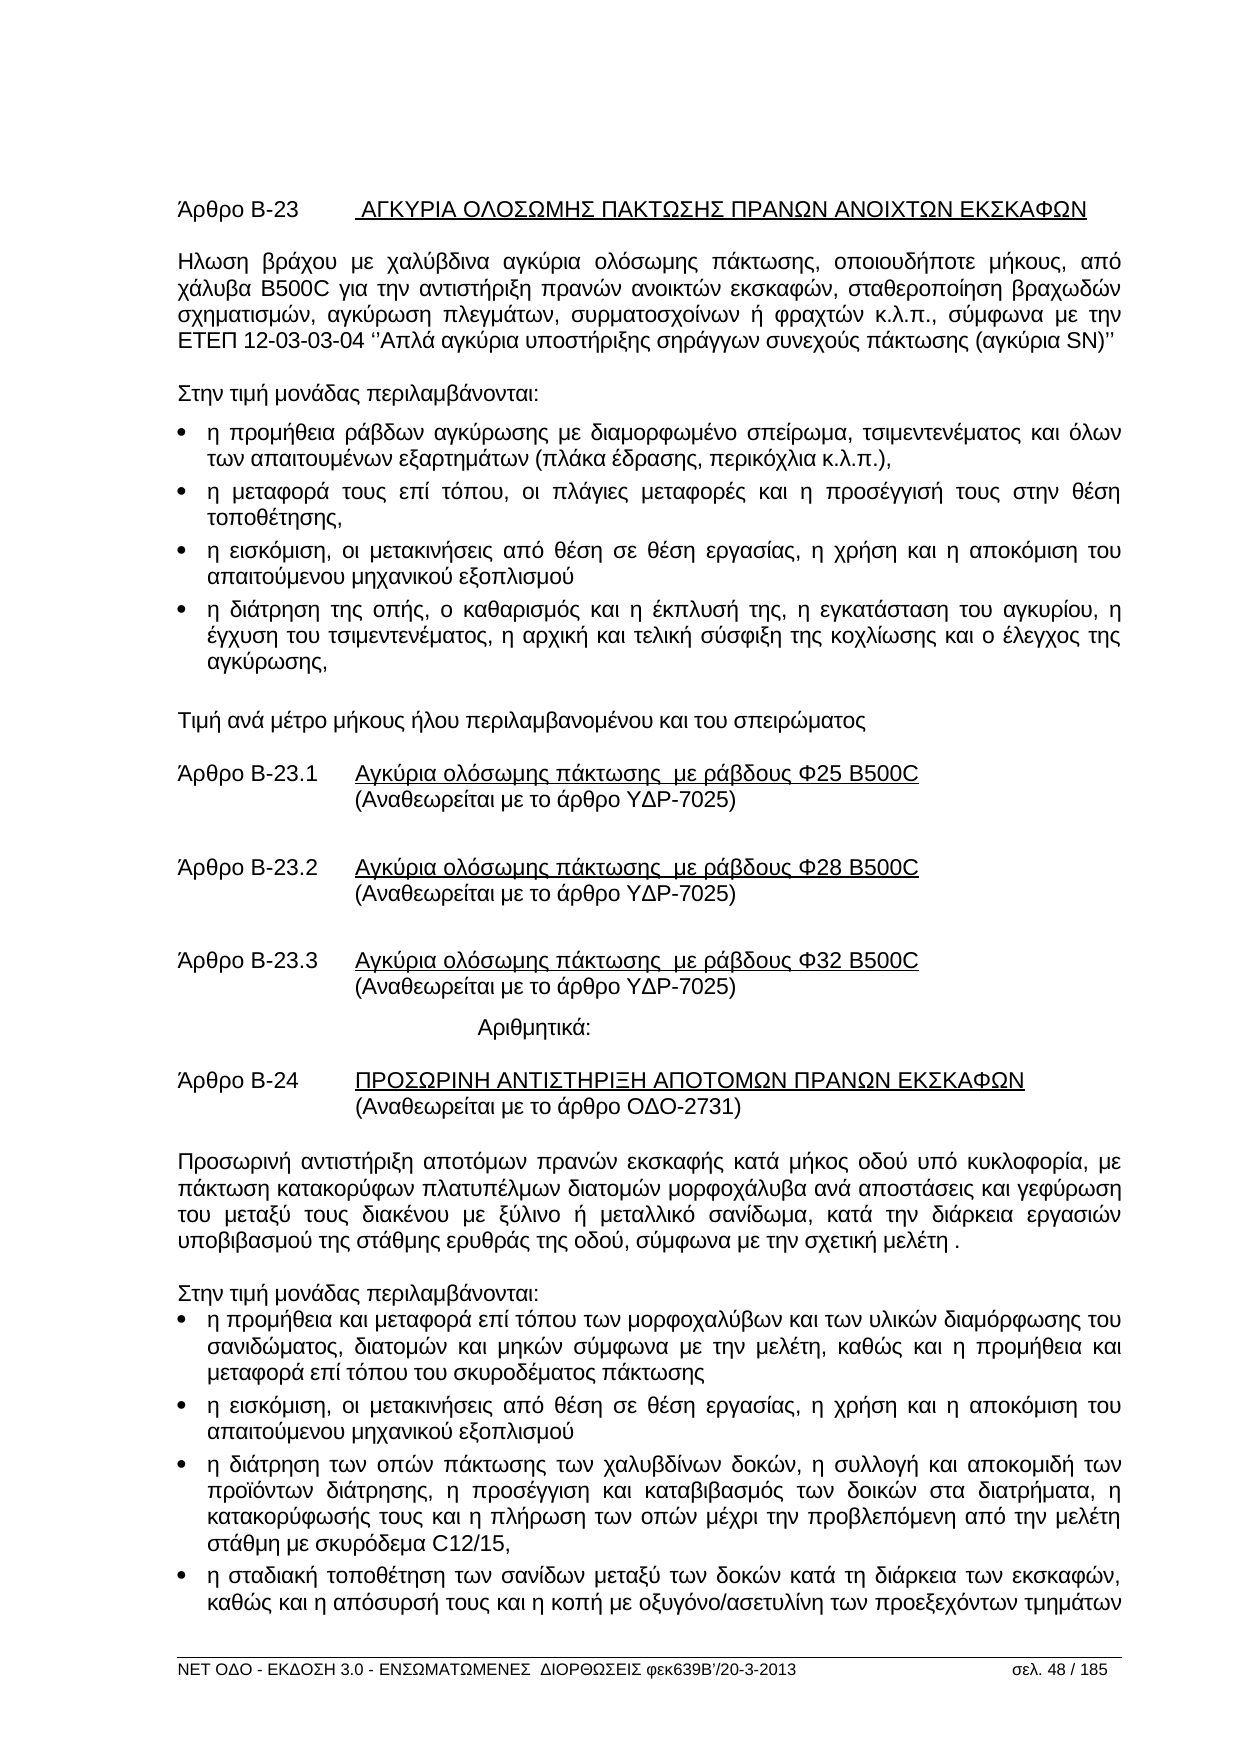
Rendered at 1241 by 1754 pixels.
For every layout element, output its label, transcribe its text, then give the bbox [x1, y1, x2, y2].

list η προμήθεια ράβδων αγκύρωσης με διαμορφωμένο σπείρωμα, τσιμεντενέματος και όλων των απαιτουμένων εξαρτημάτων (πλάκα έδρασης, περικόχλια κ.λ.π.), [177, 419, 1122, 471]
list η μεταφορά τους επί τόπου, οι πλάγιες μεταφορές και η προσέγγισή τους στην θέση τοποθέτησης, [177, 478, 1122, 530]
text (Αναθεωρείται με το άρθρο ΟΔΟ-2731) [355, 1093, 1122, 1119]
text (Αναθεωρείται με το άρθρο ΥΔΡ-7025) [207, 880, 1122, 906]
text Προσωρινή αντιστήριξη αποτόμων πρανών εκσκαφής κατά μήκος οδού υπό κυκλοφορία, με πάκτωση κατακορύφων πλατυπέλμων διατομών μορφοχάλυβα ανά αποστάσεις και γεφύρωση του μεταξύ τους διακένου με ξύλινο ή μεταλλικό σανίδωμα, κατά την διάρκεια εργασιών υποβιβασμού της στάθμης ερυθράς της οδού, σύμφωνα με την σχετική μελέτη . [177, 1148, 1122, 1253]
text (Αναθεωρείται με το άρθρο ΥΔΡ-7025) [207, 973, 1122, 999]
text Ηλωση βράχου με χαλύβδινα αγκύρια ολόσωμης πάκτωσης, οποιουδήποτε μήκους, από χάλυβα Β500C για την αντιστήριξη πρανών ανοικτών εκσκαφών, σταθεροποίηση βραχωδών σχηματισμών, αγκύρωση πλεγμάτων, συρματοσχοίνων ή φραχτών κ.λ.π., σύμφωνα με την ΕΤΕΠ 12-03-03-04 ‘’Απλά αγκύρια υποστήριξης σηράγγων συνεχούς πάκτωσης (αγκύρια SN)’’ [177, 248, 1122, 353]
text Τιμή ανά μέτρο μήκους ήλου περιλαμβανομένου και του σπειρώματος [177, 707, 1122, 734]
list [177, 1562, 1122, 1615]
text Αριθμητικά: [355, 1014, 1122, 1040]
subtitle Άρθρο Β-23.1 Αγκύρια ολόσωμης πάκτωσης με ράβδους Φ25 B500C [177, 760, 1122, 786]
list η διάτρηση της οπής, ο καθαρισμός και η έκπλυσή της, η εγκατάσταση του αγκυρίου, η έγχυση του τσιμεντενέματος, η αρχική και τελική σύσφιξη της κοχλίωσης και ο έλεγχος της αγκύρωσης, [177, 596, 1122, 675]
text Στην τιμή μονάδας περιλαμβάνονται: [177, 1280, 1122, 1306]
list η διάτρηση των οπών πάκτωσης των χαλυβδίνων δοκών, η συλλογή και αποκομιδή των προϊόντων διάτρησης, η προσέγγιση και καταβιβασμός των δοικών στα διατρήματα, η κατακορύφωσής τους και η πλήρωση των οπών μέχρι την προβλεπόμενη από την μελέτη στάθμη με σκυρόδεμα C12/15, [177, 1451, 1122, 1556]
list η προμήθεια και μεταφορά επί τόπου των μορφοχαλύβων και των υλικών διαμόρφωσης του σανιδώματος, διατομών και μηκών σύμφωνα με την μελέτη, καθώς και η προμήθεια και μεταφορά επί τόπου του σκυροδέματος πάκτωσης [177, 1306, 1122, 1385]
subtitle Άρθρο Β-23.3 Αγκύρια ολόσωμης πάκτωσης με ράβδους Φ32 B500C [177, 947, 1122, 973]
subtitle Άρθρο Β-24 ΠΡΟΣΩΡΙΝΗ ΑΝΤΙΣΤΗΡΙΞΗ ΑΠΟΤΟΜΩΝ ΠΡΑΝΩΝ ΕΚΣΚΑΦΩΝ [177, 1067, 1122, 1093]
list η εισκόμιση, οι μετακινήσεις από θέση σε θέση εργασίας, η χρήση και η αποκόμιση του απαιτούμενου μηχανικού εξοπλισμού [177, 537, 1122, 589]
text (Αναθεωρείται με το άρθρο ΥΔΡ-7025) [207, 786, 1122, 813]
subtitle Άρθρο Β-23.2 Αγκύρια ολόσωμης πάκτωσης με ράβδους Φ28 B500C [177, 853, 1122, 880]
subtitle Άρθρο Β-23 ΑΓΚΥΡΙΑ ΟΛΟΣΩΜΗΣ ΠΑΚΤΩΣΗΣ ΠΡΑΝΩΝ ΑΝΟΙΧΤΩΝ ΕΚΣΚΑΦΩΝ [177, 196, 1122, 222]
list η εισκόμιση, οι μετακινήσεις από θέση σε θέση εργασίας, η χρήση και η αποκόμιση του απαιτούμενου μηχανικού εξοπλισμού [177, 1392, 1122, 1444]
text Στην τιμή μονάδας περιλαμβάνονται: [177, 380, 1122, 406]
